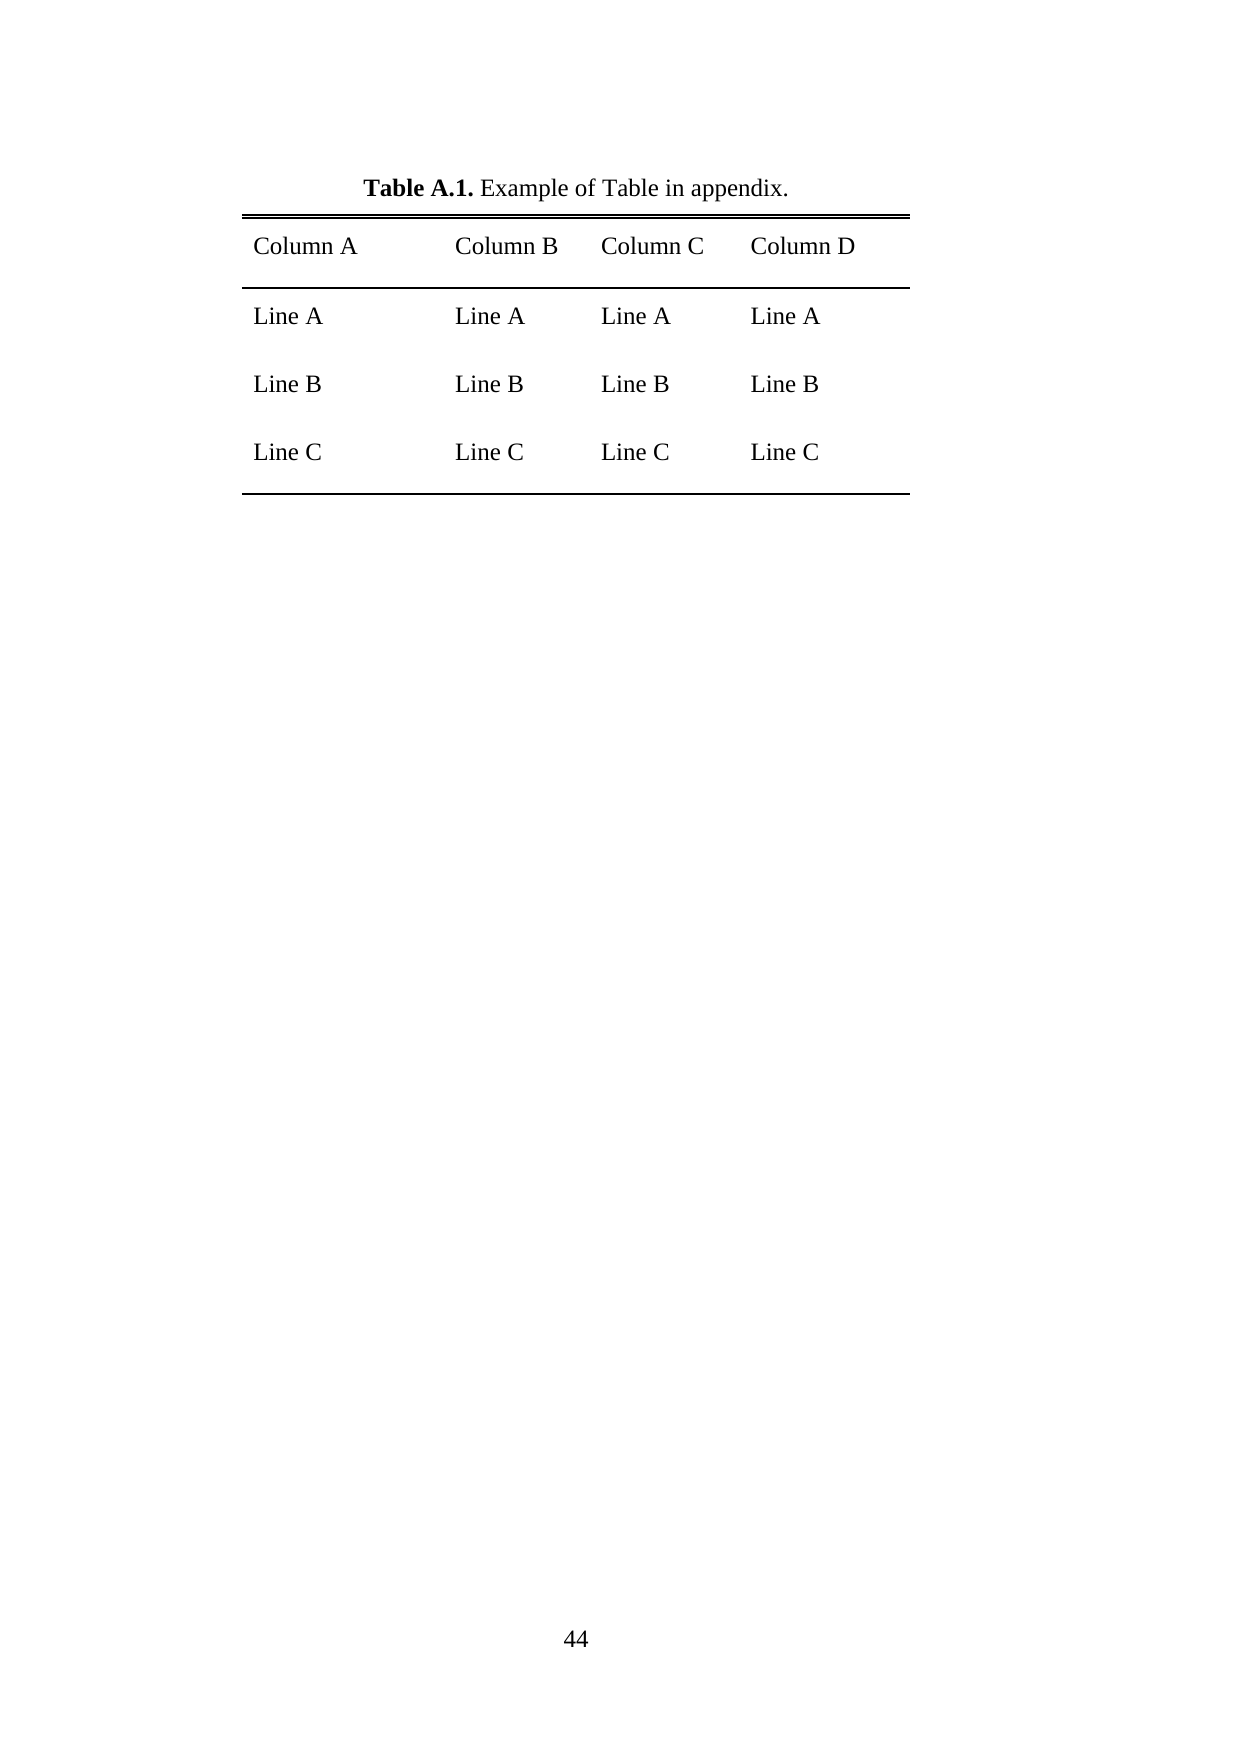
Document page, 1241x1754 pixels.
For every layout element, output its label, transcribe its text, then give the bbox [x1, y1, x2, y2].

table_cell Line C [444, 425, 589, 493]
table_cell Line A [590, 289, 739, 357]
table_cell Line C [590, 425, 739, 493]
table_cell Line A [242, 289, 444, 357]
text Table A.1. Example of Table in appendix. [148, 173, 1004, 201]
table_cell Line B [444, 357, 589, 425]
table_cell Line C [242, 425, 444, 493]
table_cell Line C [739, 425, 910, 493]
table_cell Line B [590, 357, 739, 425]
table_cell Line B [739, 357, 910, 425]
table_cell Line B [242, 357, 444, 425]
table_header Column A [242, 219, 444, 287]
table_header Column B [444, 219, 589, 287]
table_header Column D [739, 219, 910, 287]
table_cell Line A [739, 289, 910, 357]
table_header Column C [590, 219, 739, 287]
table_cell Line A [444, 289, 589, 357]
